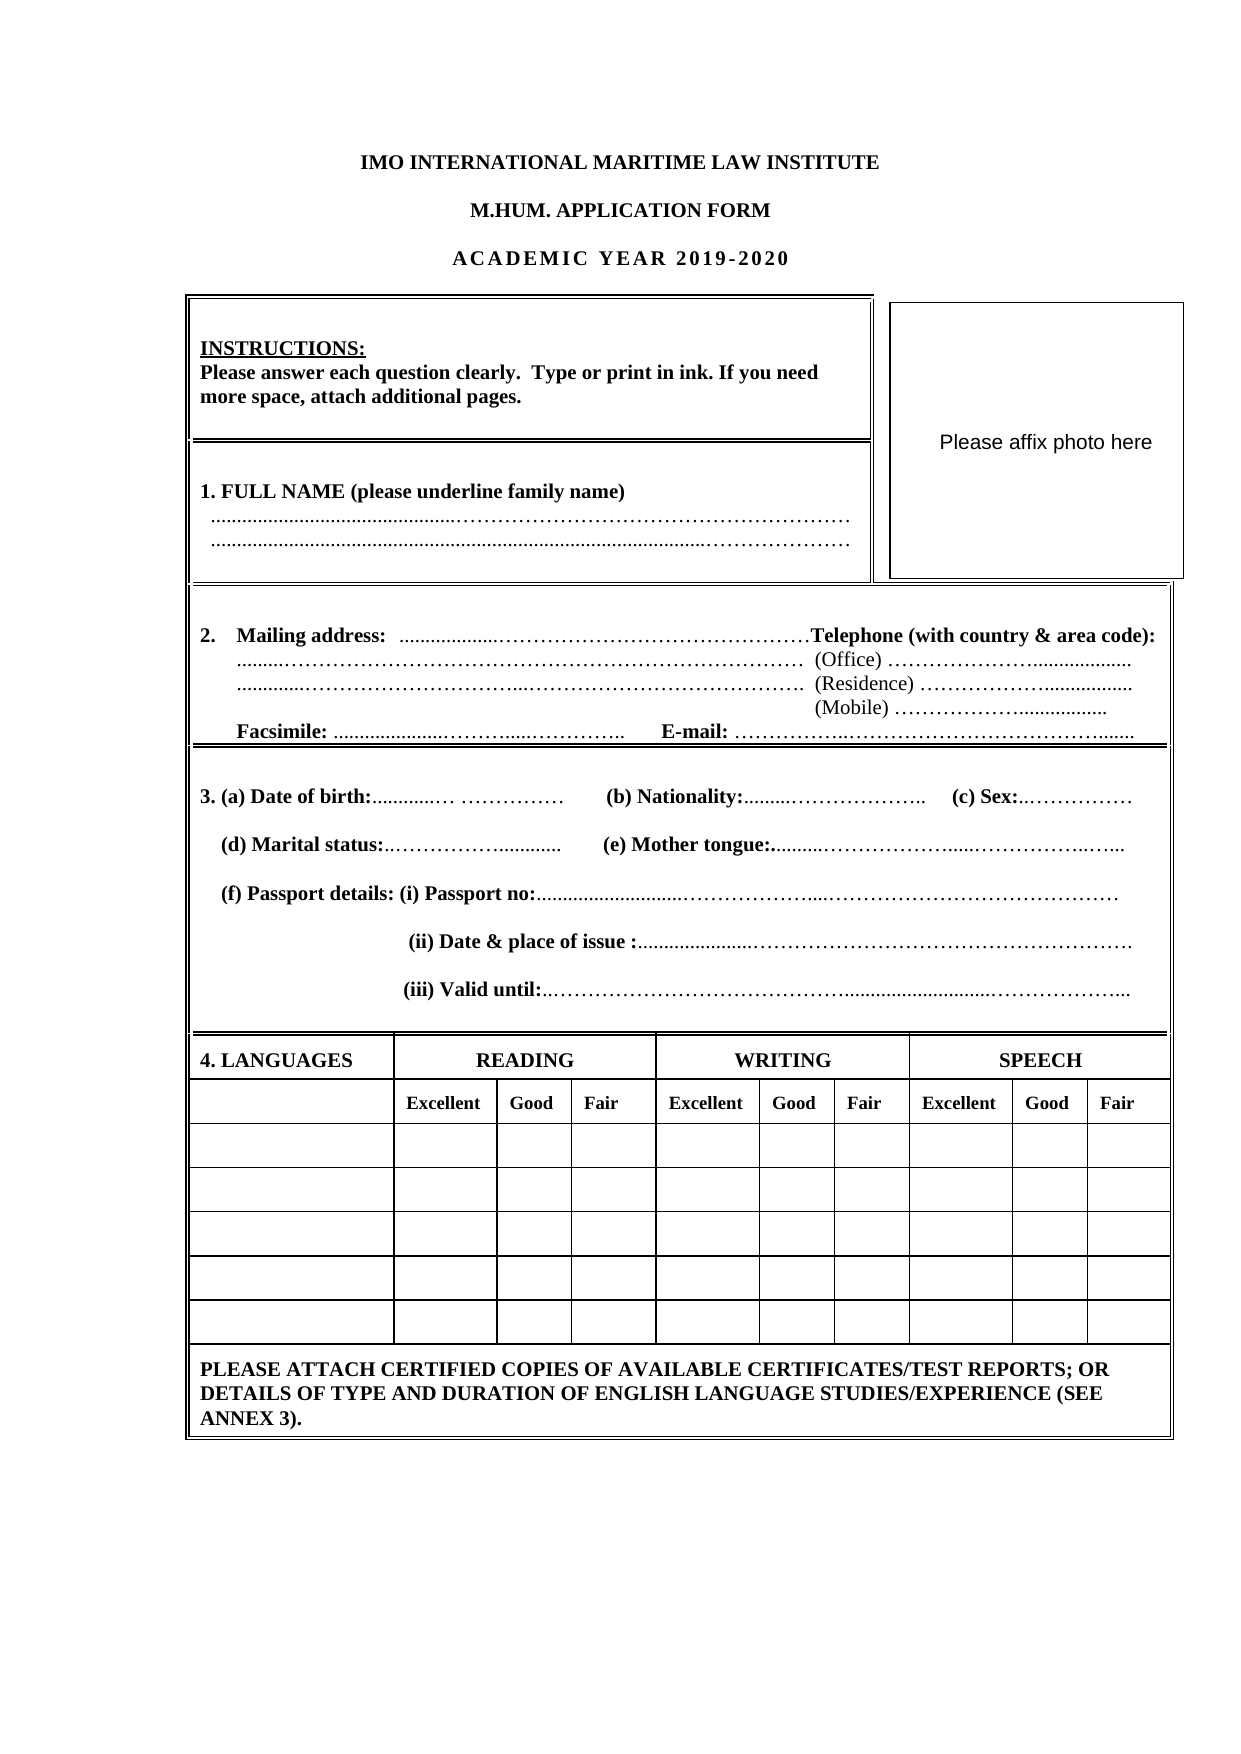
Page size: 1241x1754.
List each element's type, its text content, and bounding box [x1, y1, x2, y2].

table_cell Fair [835, 1080, 909, 1122]
text ACADEMIC YEAR 2019-2020 [187, 246, 1053, 270]
table_cell [395, 1212, 496, 1255]
table_cell [1088, 1124, 1170, 1167]
table_cell [657, 1168, 759, 1211]
table_cell [1088, 1212, 1170, 1255]
table_cell [572, 1301, 655, 1343]
table_cell Excellent [657, 1080, 759, 1122]
table_cell [910, 1124, 1012, 1167]
table_cell [395, 1124, 496, 1167]
table_cell 3. (a) Date of birth:............… …………… (b) Nationality:.........……………….. (c) Sex:..…………… (d) Marital status:..……………............ (e) Mother tongue:..........……………….....……………..…... (f) Passport details: (i) Passport no:............................………………....…………………………………… (ii) Date & place of issue :......................………………………………………………. (iii) Valid until:..……………………………………............................………………... [188, 743, 1172, 1031]
table_cell [395, 1301, 496, 1343]
table_cell [190, 1168, 393, 1211]
table_cell [572, 1168, 655, 1211]
table_cell 4. LANGUAGES [188, 1031, 393, 1078]
table_cell Excellent [910, 1080, 1012, 1122]
table_cell [657, 1257, 759, 1299]
table_cell Fair [1088, 1080, 1170, 1122]
table_cell [835, 1212, 909, 1255]
table_header INSTRUCTIONS: Please answer each question clearly. Type or print in ink. If you need more space, attach additional pages. [188, 296, 872, 438]
table_cell [572, 1212, 655, 1255]
table_cell Good [760, 1080, 834, 1122]
table_cell [835, 1257, 909, 1299]
table_cell Excellent [395, 1080, 496, 1122]
table_cell [910, 1212, 1012, 1255]
table_cell [1013, 1301, 1087, 1343]
table_cell [1013, 1168, 1087, 1211]
table_cell [835, 1168, 909, 1211]
table_cell [1088, 1257, 1170, 1299]
table_cell [190, 1124, 393, 1167]
text M.HUM. APPLICATION [187, 198, 1053, 222]
table_cell [657, 1301, 759, 1343]
table_cell [1013, 1124, 1087, 1167]
table_cell [910, 1168, 1012, 1211]
table_cell Good [498, 1080, 571, 1122]
table_cell [760, 1301, 834, 1343]
table_cell [835, 1301, 909, 1343]
table_cell PLEASE ATTACH CERTIFIED COPIES OF AVAILABLE CERTIFICATES/TEST REPORTS; OR DETAILS OF TYPE AND DURATION OF ENGLISH LANGUAGE STUDIES/EXPERIENCE (SEE ANNEX 3). [190, 1345, 1170, 1436]
table_cell [657, 1212, 759, 1255]
table_cell [190, 1212, 393, 1255]
table_cell [190, 1080, 393, 1122]
table_cell [835, 1124, 909, 1167]
table_cell WRITING [657, 1036, 909, 1078]
table_cell [395, 1257, 496, 1299]
table_cell [910, 1257, 1012, 1299]
table_cell [572, 1124, 655, 1167]
text IMO INTERNATIONAL MARITIME LAW INSTITUTE [187, 150, 1053, 174]
table_cell [190, 1301, 393, 1343]
table_cell [395, 1168, 496, 1211]
table_cell [1013, 1212, 1087, 1255]
table_cell [1088, 1168, 1170, 1211]
table_cell [498, 1168, 571, 1211]
table_cell 1. FULL NAME (please underline family name) ...............................................………………………………………………… ...............................................................................................………………… [188, 438, 872, 581]
table_cell [657, 1124, 759, 1167]
table_cell [760, 1124, 834, 1167]
table_cell [1013, 1257, 1087, 1299]
table_cell [760, 1257, 834, 1299]
table_cell Good [1013, 1080, 1087, 1122]
table_cell Fair [572, 1080, 655, 1122]
table_cell [498, 1124, 571, 1167]
table_cell 2. Mailing address: ...................………………………………………Telephone (with country & area code): .........………………………………………………………………… (Office) …………………................... .............…………………………...…………………………………. (Residence) ………………................. (Mobile) ………………................. Facsimile: .....................……….....………….. E-mail: ……………..………………………………....... [188, 581, 1172, 743]
table_cell [498, 1212, 571, 1255]
table_cell [760, 1212, 834, 1255]
table_cell [572, 1257, 655, 1299]
table_cell [498, 1301, 571, 1343]
table_cell [395, 1036, 655, 1078]
table_cell SPEECH [910, 1031, 1172, 1078]
table_cell [1088, 1301, 1170, 1343]
table_cell [760, 1168, 834, 1211]
table_cell [910, 1301, 1012, 1343]
table_cell [498, 1257, 571, 1299]
table_cell [190, 1257, 393, 1299]
